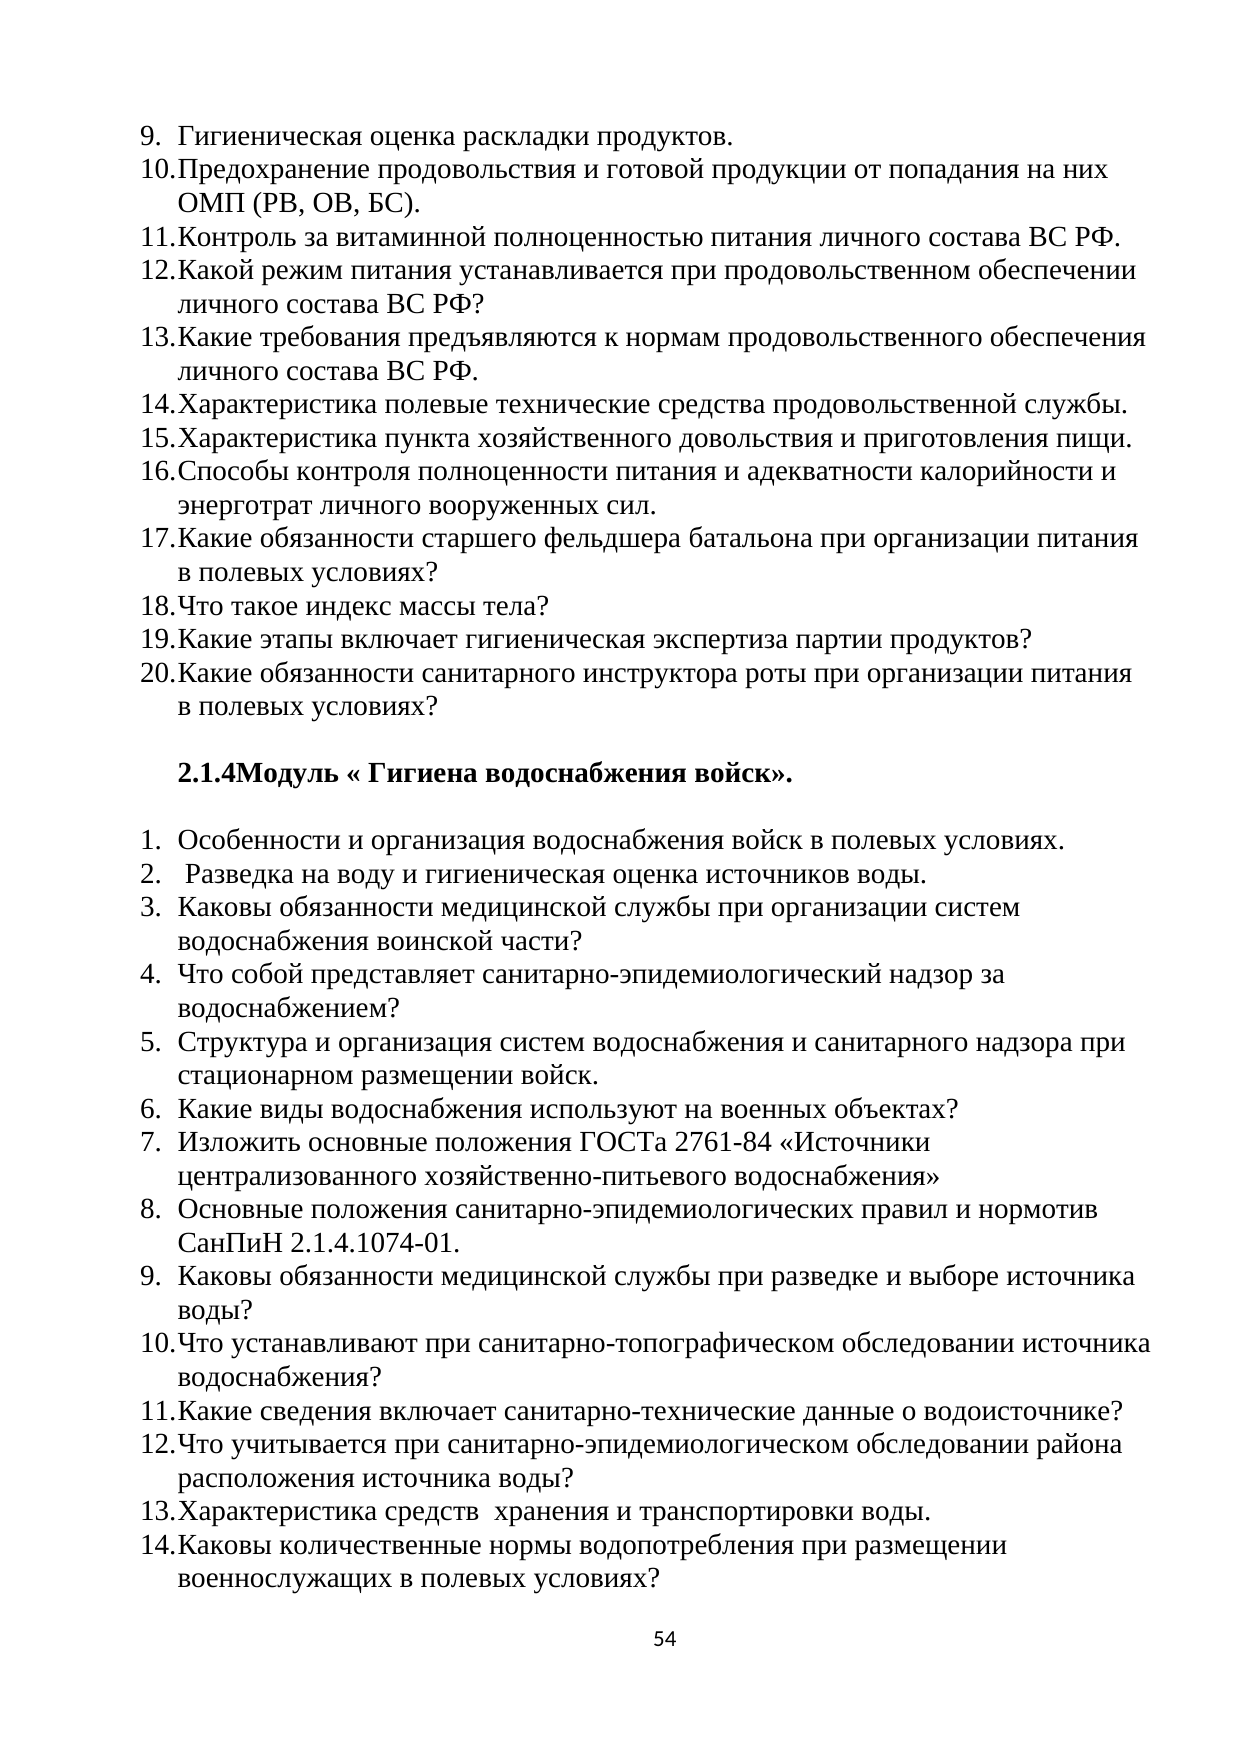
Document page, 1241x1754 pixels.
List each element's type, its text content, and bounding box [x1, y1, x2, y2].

list Характеристика полевые технические средства продовольственной службы. [140, 386, 1152, 420]
list Гигиеническая оценка раскладки продуктов. [140, 118, 1152, 152]
list Предохранение продовольствия и готовой продукции от попадания на них ОМП (РВ, ОВ, БС). [140, 152, 1152, 219]
list Структура и организация систем водоснабжения и санитарного надзора при стационарном размещении войск. [140, 1024, 1152, 1091]
list Что такое индекс массы тела? [140, 588, 1152, 621]
list Контроль за витаминной полноценностью питания личного состава ВС РФ. [140, 219, 1152, 252]
text 2.1.4Модуль « Гигиена водоснабжения войск». [177, 755, 1152, 789]
list Характеристика средств хранения и транспортировки воды. [140, 1493, 1152, 1527]
list Что учитывается при санитарно-эпидемиологическом обследовании района расположения источника воды? [140, 1426, 1152, 1493]
list Что устанавливают при санитарно-топографическом обследовании источника водоснабжения? [140, 1326, 1152, 1393]
list Характеристика пункта хозяйственного довольствия и приготовления пищи. [140, 420, 1152, 453]
list Какой режим питания устанавливается при продовольственном обеспечении личного состава ВС РФ? [140, 252, 1152, 319]
list Способы контроля полноценности питания и адекватности калорийности и энерготрат личного вооруженных сил. [140, 453, 1152, 521]
list Особенности и организация водоснабжения войск в полевых условиях. [140, 822, 1152, 856]
list Какие обязанности санитарного инструктора роты при организации питания в полевых условиях? [140, 655, 1152, 722]
list Какие обязанности старшего фельдшера батальона при организации питания в полевых условиях? [140, 521, 1152, 588]
list Каковы обязанности медицинской службы при организации систем водоснабжения воинской части? [140, 889, 1152, 957]
list Изложить основные положения ГОСТа 2761-84 «Источники централизованного хозяйственно-питьевого водоснабжения» [140, 1124, 1152, 1191]
list Что собой представляет санитарно-эпидемиологический надзор за водоснабжением? [140, 957, 1152, 1024]
list Каковы количественные нормы водопотребления при размещении военнослужащих в полевых условиях? [140, 1527, 1152, 1594]
list Какие сведения включает санитарно-технические данные о водоисточнике? [140, 1393, 1152, 1426]
list Какие этапы включает гигиеническая экспертиза партии продуктов? [140, 621, 1152, 655]
list Основные положения санитарно-эпидемиологических правил и нормотив СанПиН 2.1.4.1074-01. [140, 1191, 1152, 1258]
list Какие требования предъявляются к нормам продовольственного обеспечения личного состава ВС РФ. [140, 319, 1152, 386]
list Разведка на воду и гигиеническая оценка источников воды. [140, 856, 1152, 889]
list Каковы обязанности медицинской службы при разведке и выборе источника воды? [140, 1258, 1152, 1326]
list Какие виды водоснабжения используют на военных объектах? [140, 1091, 1152, 1124]
